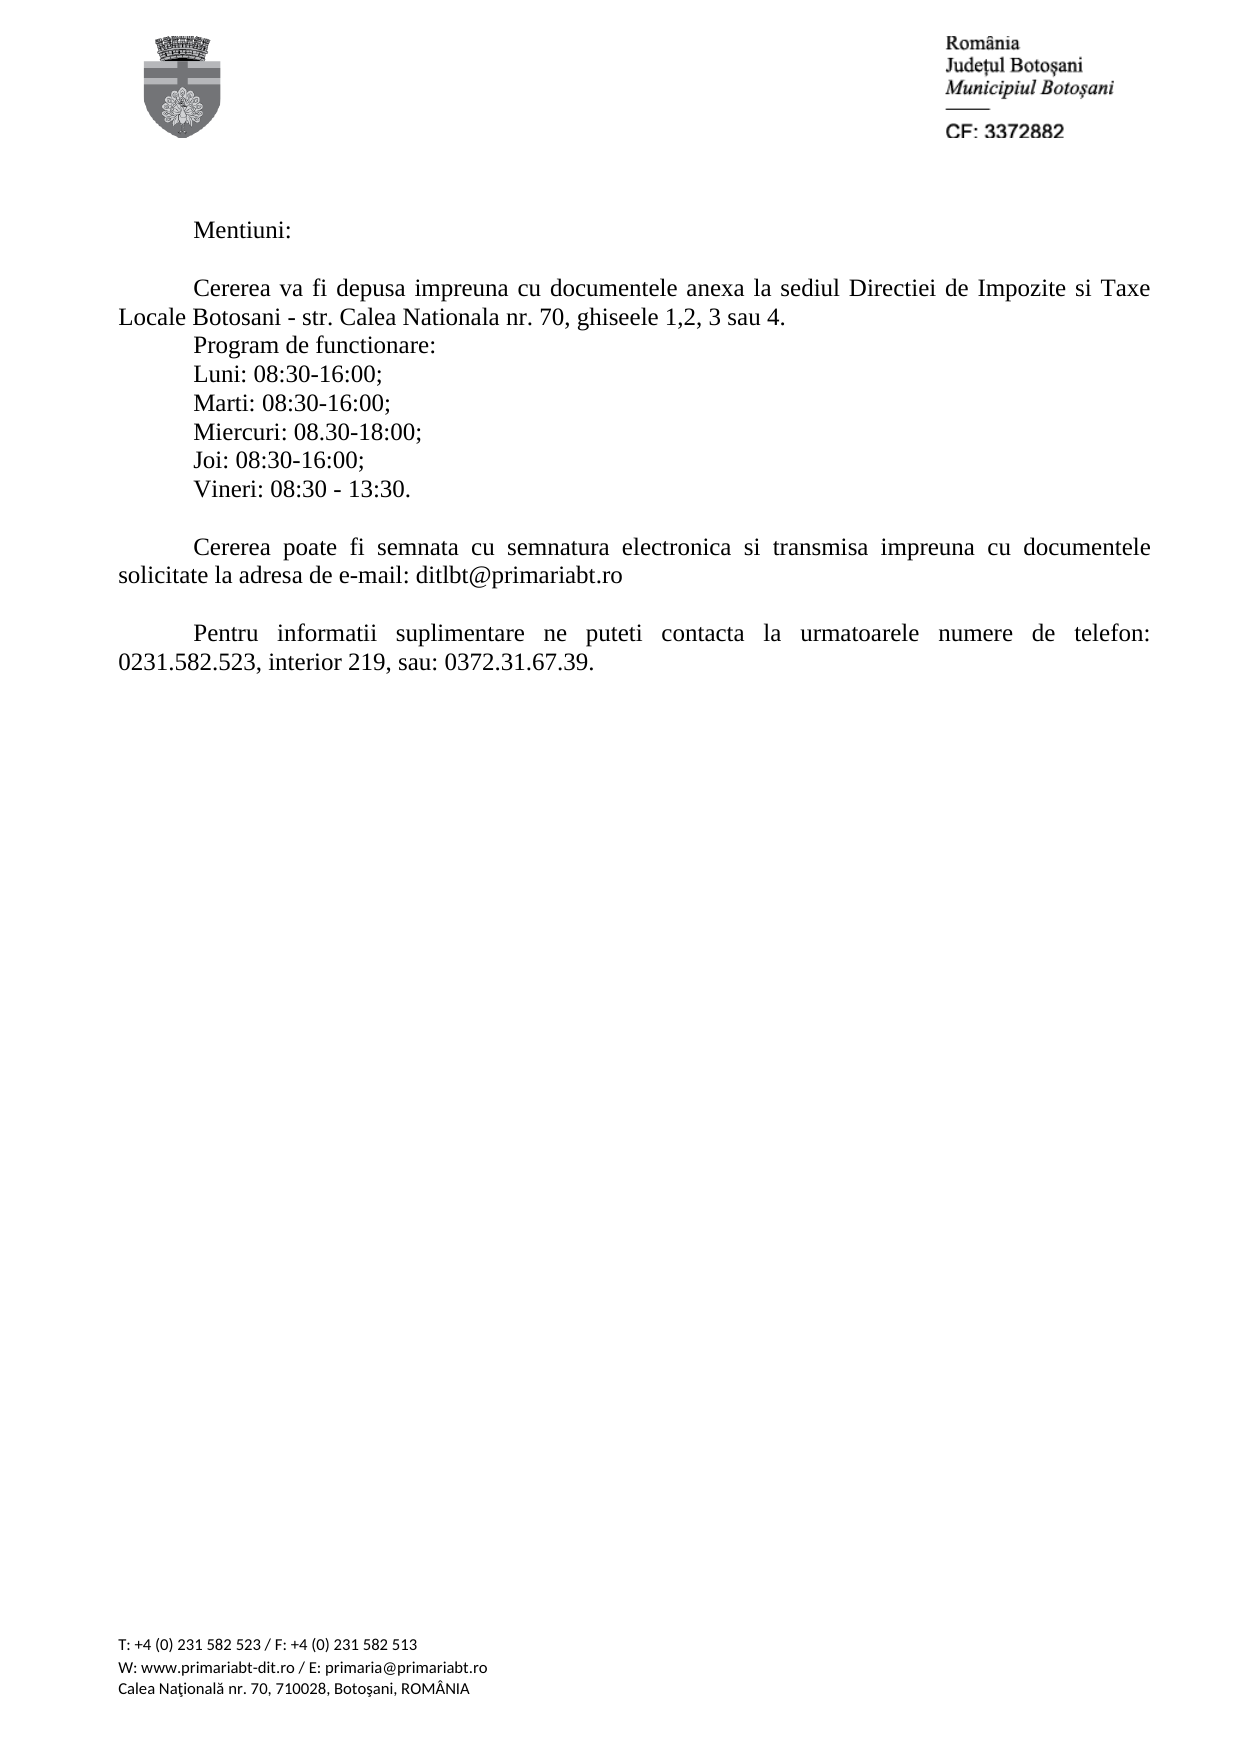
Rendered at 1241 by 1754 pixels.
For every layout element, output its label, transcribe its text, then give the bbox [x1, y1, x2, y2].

text Cererea va fi depusa impreuna cu documentele anexa la sediul Directiei de Impozite si Taxe Locale Botosani - str. Calea Nationala nr. 70, ghiseele 1,2, 3 sau 4. [118, 273, 1152, 330]
text Miercuri: 08.30-18:00; [118, 417, 1152, 445]
text Vineri: 08:30 - 13:30. [118, 474, 1152, 503]
text Cererea poate fi semnata cu semnatura electronica si transmisa impreuna cu documentele solicitate la adresa de e-mail: ditlbt@primariabt.ro [118, 532, 1152, 589]
text Luni: 08:30-16:00; [118, 359, 1152, 388]
text Pentru informatii suplimentare ne puteti contacta la urmatoarele numere de telefon: 0231.582.523, interior 219, sau: 0372.31.67.39. [118, 618, 1152, 675]
text Mentiuni: [118, 215, 1152, 244]
text Joi: 08:30-16:00; [118, 445, 1152, 474]
text Program de functionare: [118, 330, 1152, 359]
picture [143, 36, 221, 136]
text Marti: 08:30-16:00; [118, 388, 1152, 417]
picture [945, 36, 1114, 136]
